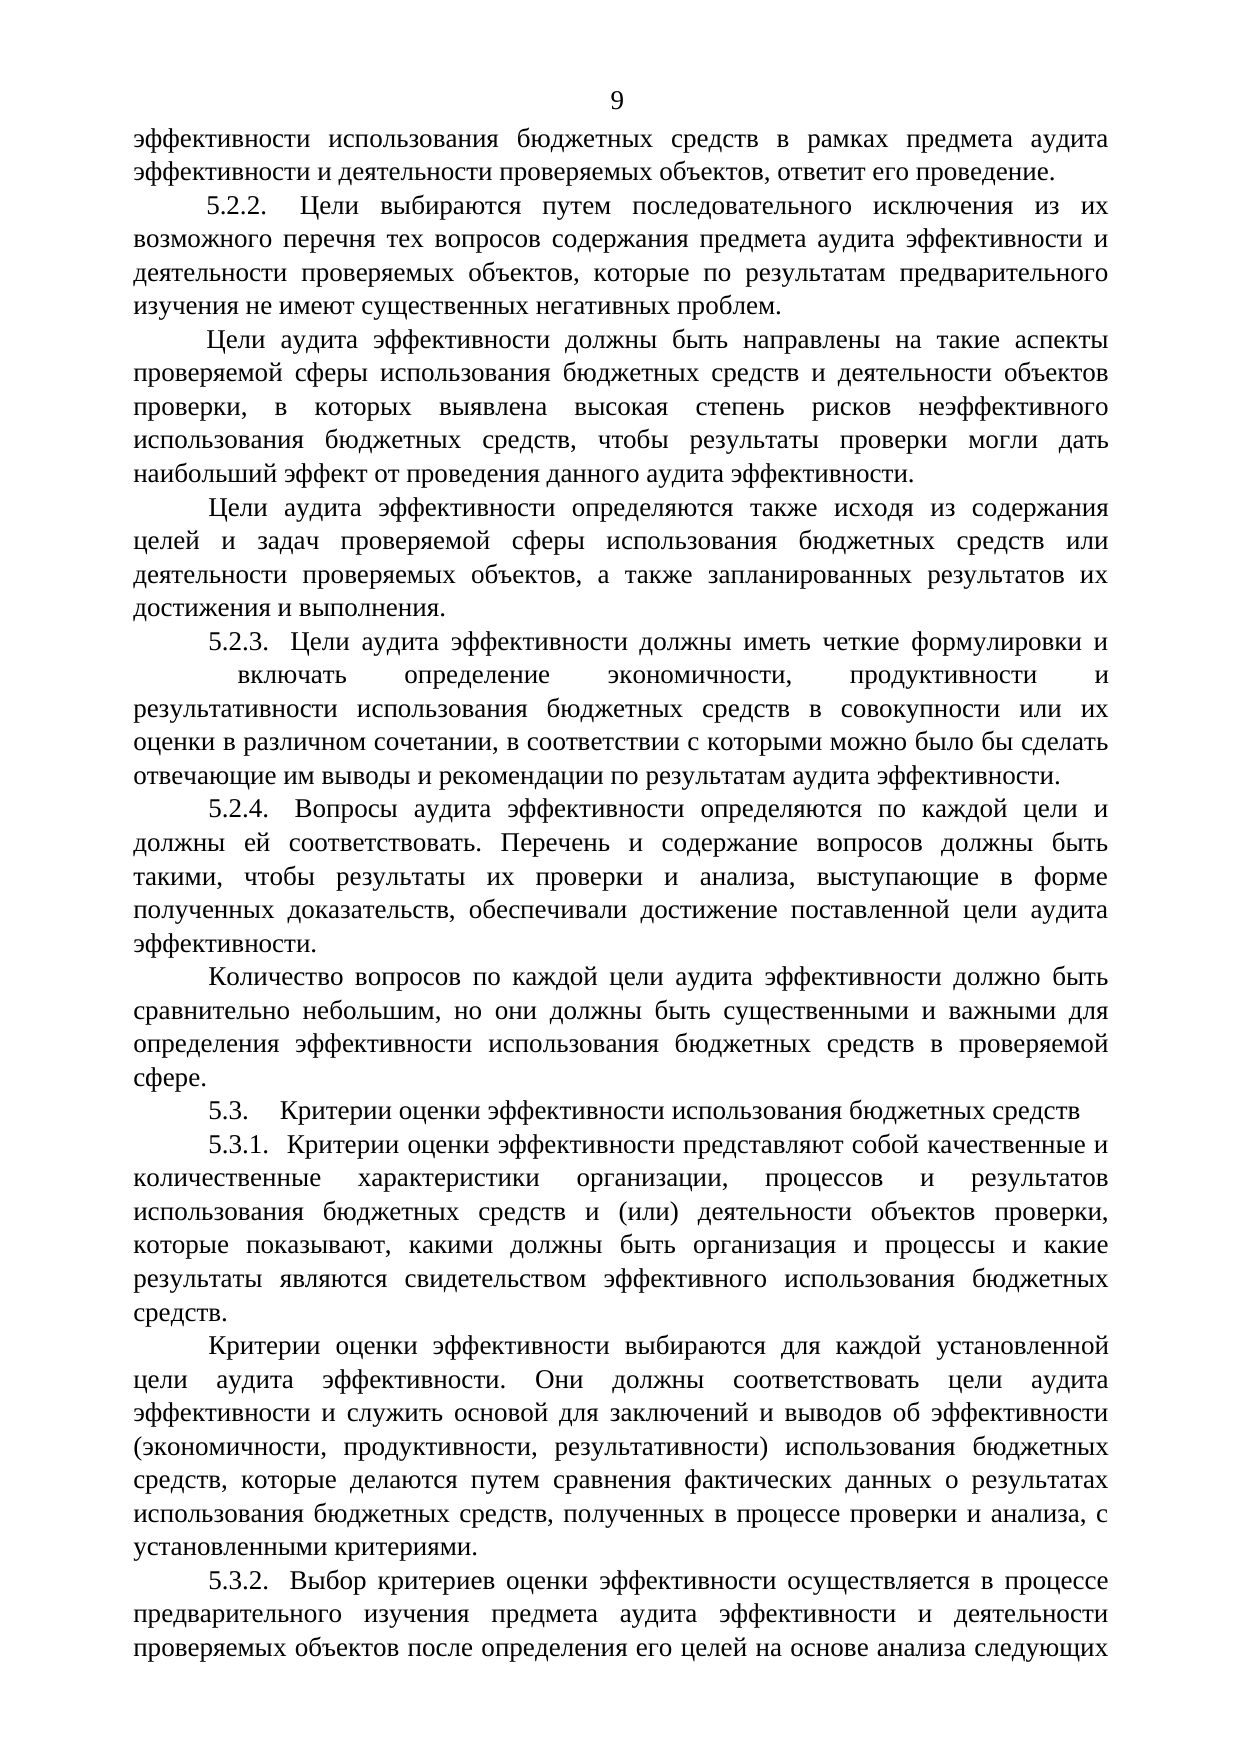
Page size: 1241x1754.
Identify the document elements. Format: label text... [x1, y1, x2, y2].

text Количество вопросов по каждой цели аудита эффективности должно быть сравнительно небольшим, но они должны быть существенными и важными для определения эффективности использования бюджетных средств в проверяемой сфере. [133, 959, 1110, 1093]
list Критерии оценки эффективности представляют собой качественные и количественные характеристики организации, процессов и результатов использования бюджетных средств и (или) деятельности объектов проверки, которые показывают, какими должны быть организация и процессы и какие результаты являются свидетельством эффективного использования бюджетных средств. [133, 1127, 1110, 1328]
list Цели выбираются путем последовательного исключения из их возможного перечня тех вопросов содержания предмета аудита эффективности и деятельности проверяемых объектов, которые по результатам предварительного изучения не имеют существенных негативных проблем. [133, 187, 1110, 322]
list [133, 120, 1110, 187]
text Критерии оценки эффективности выбираются для каждой установленной цели аудита эффективности. Они должны соответствовать цели аудита эффективности и служить основой для заключений и выводов об эффективности (экономичности, продуктивности, результативности) использования бюджетных средств, которые делаются путем сравнения фактических данных о результатах использования бюджетных средств, полученных в процессе проверки и анализа, с установленными критериями. [133, 1328, 1110, 1563]
text Цели аудита эффективности должны быть направлены на такие аспекты проверяемой сферы использования бюджетных средств и деятельности объектов проверки, в которых выявлена высокая степень рисков неэффективного использования бюджетных средств, чтобы результаты проверки могли дать наибольший эффект от проведения данного аудита эффективности. [133, 322, 1110, 489]
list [133, 1563, 1110, 1663]
list Цели аудита эффективности должны иметь четкие формулировки и включать определение экономичности, продуктивности и результативности использования бюджетных средств в совокупности или их оценки в различном сочетании, в соответствии с которыми можно было бы сделать отвечающие им выводы и рекомендации по результатам аудита эффективности. [133, 623, 1110, 791]
text Цели аудита эффективности определяются также исходя из содержания целей и задач проверяемой сферы использования бюджетных средств или деятельности проверяемых объектов, а также запланированных результатов их достижения и выполнения. [133, 489, 1110, 623]
list Критерии оценки эффективности использования бюджетных средств [133, 1093, 1110, 1127]
list Вопросы аудита эффективности определяются по каждой цели и должны ей соответствовать. Перечень и содержание вопросов должны быть такими, чтобы результаты их проверки и анализа, выступающие в форме полученных доказательств, обеспечивали достижение поставленной цели аудита эффективности. [133, 791, 1110, 959]
